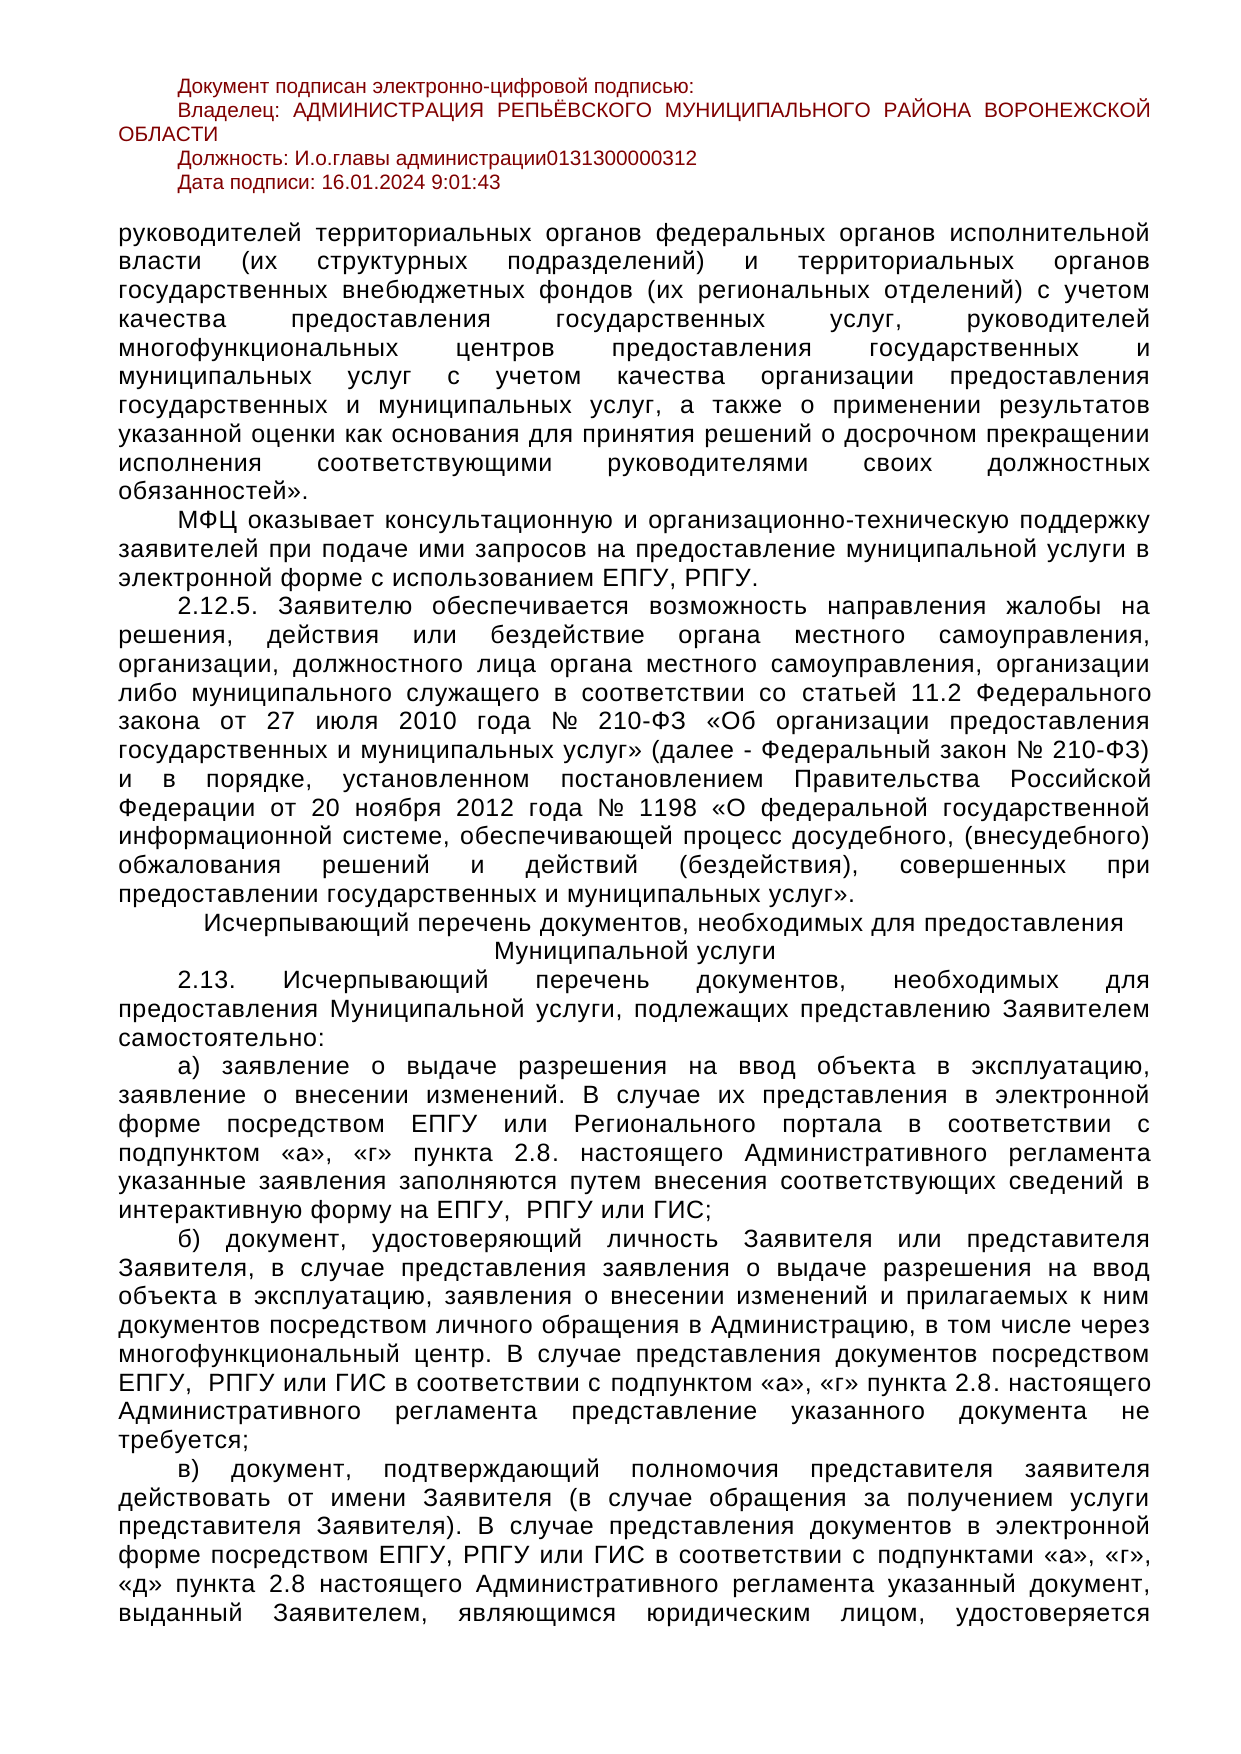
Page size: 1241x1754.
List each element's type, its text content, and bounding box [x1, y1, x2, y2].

text Исчерпывающий перечень документов, необходимых для предоставления Муниципальной услуги [118, 908, 1152, 965]
text 2.13. Исчерпывающий перечень документов, необходимых для предоставления Муниципальной услуги, подлежащих представлению Заявителем самостоятельно: [118, 965, 1152, 1051]
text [118, 1454, 1152, 1626]
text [118, 218, 1152, 505]
text а) заявление о выдаче разрешения на ввод объекта в эксплуатацию, заявление о внесении изменений. В случае их представления в электронной форме посредством ЕПГУ или Регионального портала в соответствии с подпунктом «а», «г» пункта 2.8. настоящего Административного регламента указанные заявления заполняются путем внесения соответствующих сведений в интерактивную форму на ЕПГУ, РПГУ или ГИС; [118, 1051, 1152, 1224]
text МФЦ оказывает консультационную и организационно-техническую поддержку заявителей при подаче ими запросов на предоставление муниципальной услуги в электронной форме с использованием ЕПГУ, РПГУ. [118, 505, 1152, 591]
text б) документ, удостоверяющий личность Заявителя или представителя Заявителя, в случае представления заявления о выдаче разрешения на ввод объекта в эксплуатацию, заявления о внесении изменений и прилагаемых к ним документов посредством личного обращения в Администрацию, в том числе через многофункциональный центр. В случае представления документов посредством ЕПГУ, РПГУ или ГИС в соответствии с подпунктом «а», «г» пункта 2.8. настоящего Административного регламента представление указанного документа не требуется; [118, 1224, 1152, 1454]
text 2.12.5. Заявителю обеспечивается возможность направления жалобы на решения, действия или бездействие органа местного самоуправления, организации, должностного лица органа местного самоуправления, организации либо муниципального служащего в соответствии со статьей 11.2 Федерального закона от 27 июля 2010 года № 210-ФЗ «Об организации предоставления государственных и муниципальных услуг» (далее - Федеральный закон № 210-ФЗ) и в порядке, установленном постановлением Правительства Российской Федерации от 20 ноября 2012 года № 1198 «О федеральной государственной информационной системе, обеспечивающей процесс досудебного, (внесудебного) обжалования решений и действий (бездействия), совершенных при предоставлении государственных и муниципальных услуг». [118, 591, 1152, 908]
